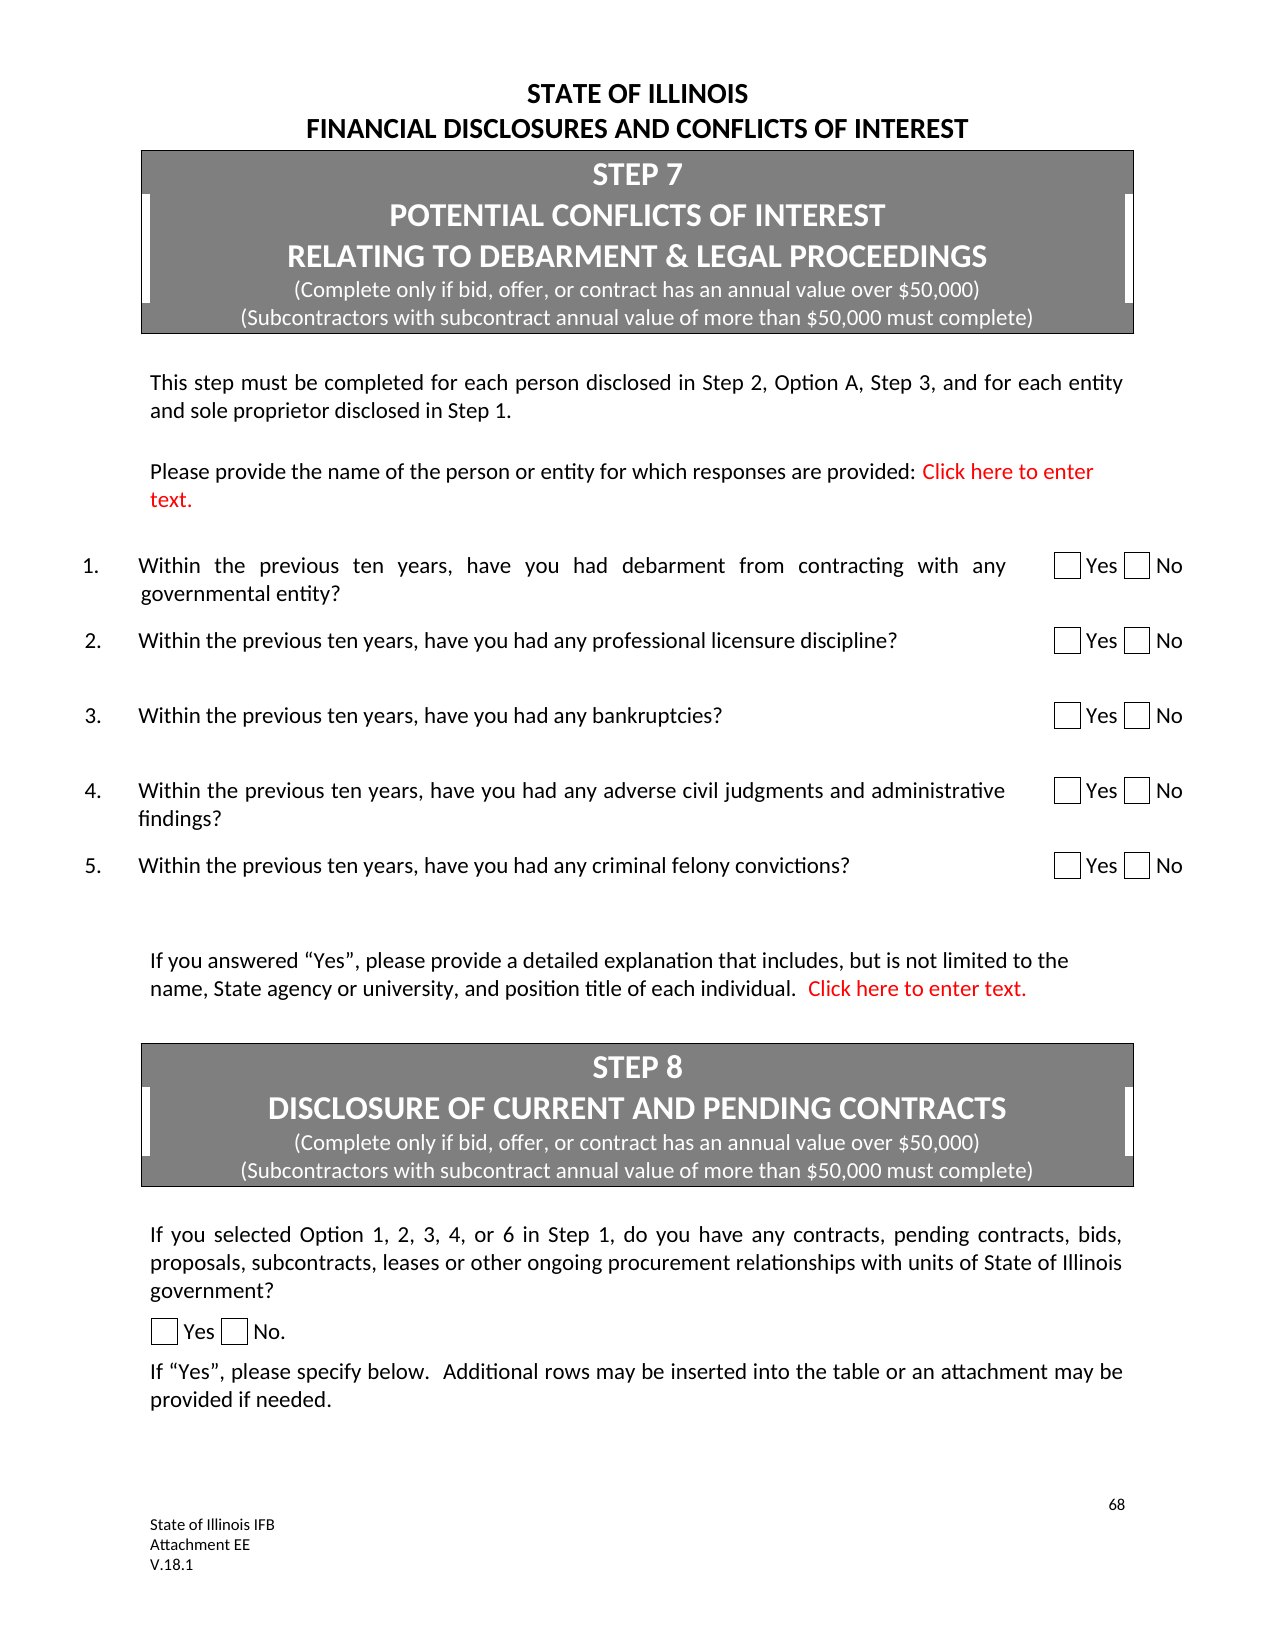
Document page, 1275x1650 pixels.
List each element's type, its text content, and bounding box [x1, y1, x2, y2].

text STEP 8 [142, 1044, 1133, 1087]
text If you selected Option 1, 2, 3, 4, or 6 in Step 1, do you have any contracts, pending contracts, bids, proposals, subcontracts, leases or other ongoing procurement relationships with units of State of Illinois government? [150, 1220, 1125, 1304]
table_cell Yes No [1019, 613, 1216, 688]
table_header Within the previous ten years, have you had debarment from contracting with any governmental entity? [73, 538, 1019, 613]
text (Complete only if bid, offer, or contract has an annual value over $50,000) [150, 1128, 1125, 1153]
text DISCLOSURE OF CURRENT AND PENDING CONTRACTS [150, 1087, 1125, 1128]
table_header Yes No [1019, 538, 1216, 613]
text (Subcontractors with subcontract annual value of more than $50,000 must complete) [142, 1153, 1133, 1186]
text RELATING TO DEBARMENT & LEGAL PROCEEDINGS [150, 234, 1125, 275]
text Yes No. [150, 1317, 1125, 1345]
text Please provide the name of the person or entity for which responses are provided: [150, 457, 1125, 513]
table_cell Yes No [1019, 838, 1216, 913]
text If you answered “Yes”, please provide a detailed explanation that includes, but is not limited to the name, State agency or university, and position title of each individual. STSTEP 8 [150, 947, 1125, 1003]
table_cell Yes No [1019, 688, 1216, 763]
table_cell Within the previous ten years, have you had any adverse civil judgments and administrative findings? [73, 763, 1019, 838]
text POTENTIAL CONFLICTS OF INTEREST [150, 194, 1125, 234]
text (Complete only if bid, offer, or contract has an annual value over $50,000) [150, 275, 1125, 300]
text (Subcontractors with subcontract annual value of more than $50,000 must complete) [142, 300, 1133, 333]
table_cell Within the previous ten years, have you had any criminal felony convictions? [73, 838, 1019, 913]
table_cell Yes No [1019, 763, 1216, 838]
text If “Yes”, please specify below. Additional rows may be inserted into the table or an attachment may be provided if needed. [150, 1357, 1125, 1413]
text This step must be completed for each person disclosed in Step 2, Option A, Step 3, and for each entity and sole proprietor disclosed in Step 1. [150, 368, 1125, 424]
table_cell Within the previous ten years, have you had any professional licensure discipline? [73, 613, 1019, 688]
text STEP 7 [142, 151, 1133, 194]
table_cell Within the previous ten years, have you had any bankruptcies? [73, 688, 1019, 763]
